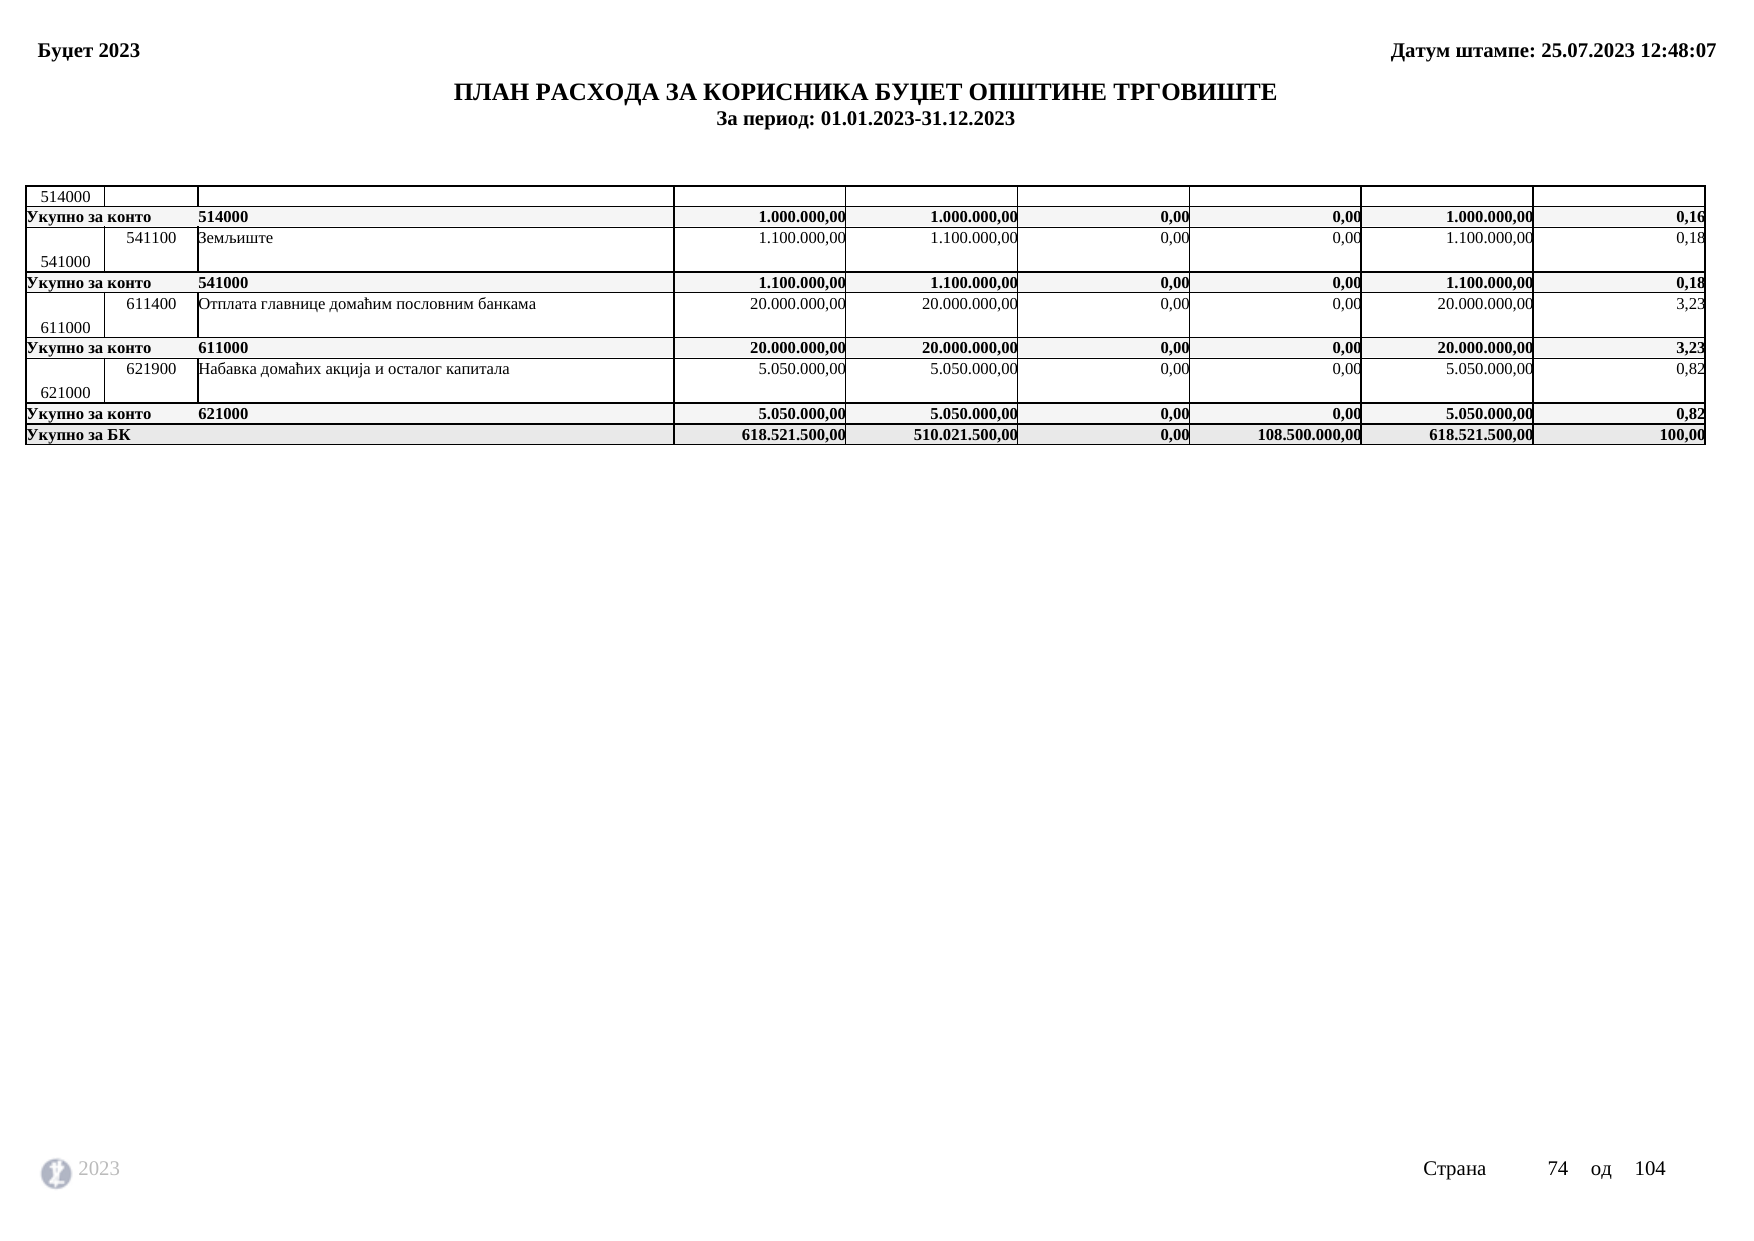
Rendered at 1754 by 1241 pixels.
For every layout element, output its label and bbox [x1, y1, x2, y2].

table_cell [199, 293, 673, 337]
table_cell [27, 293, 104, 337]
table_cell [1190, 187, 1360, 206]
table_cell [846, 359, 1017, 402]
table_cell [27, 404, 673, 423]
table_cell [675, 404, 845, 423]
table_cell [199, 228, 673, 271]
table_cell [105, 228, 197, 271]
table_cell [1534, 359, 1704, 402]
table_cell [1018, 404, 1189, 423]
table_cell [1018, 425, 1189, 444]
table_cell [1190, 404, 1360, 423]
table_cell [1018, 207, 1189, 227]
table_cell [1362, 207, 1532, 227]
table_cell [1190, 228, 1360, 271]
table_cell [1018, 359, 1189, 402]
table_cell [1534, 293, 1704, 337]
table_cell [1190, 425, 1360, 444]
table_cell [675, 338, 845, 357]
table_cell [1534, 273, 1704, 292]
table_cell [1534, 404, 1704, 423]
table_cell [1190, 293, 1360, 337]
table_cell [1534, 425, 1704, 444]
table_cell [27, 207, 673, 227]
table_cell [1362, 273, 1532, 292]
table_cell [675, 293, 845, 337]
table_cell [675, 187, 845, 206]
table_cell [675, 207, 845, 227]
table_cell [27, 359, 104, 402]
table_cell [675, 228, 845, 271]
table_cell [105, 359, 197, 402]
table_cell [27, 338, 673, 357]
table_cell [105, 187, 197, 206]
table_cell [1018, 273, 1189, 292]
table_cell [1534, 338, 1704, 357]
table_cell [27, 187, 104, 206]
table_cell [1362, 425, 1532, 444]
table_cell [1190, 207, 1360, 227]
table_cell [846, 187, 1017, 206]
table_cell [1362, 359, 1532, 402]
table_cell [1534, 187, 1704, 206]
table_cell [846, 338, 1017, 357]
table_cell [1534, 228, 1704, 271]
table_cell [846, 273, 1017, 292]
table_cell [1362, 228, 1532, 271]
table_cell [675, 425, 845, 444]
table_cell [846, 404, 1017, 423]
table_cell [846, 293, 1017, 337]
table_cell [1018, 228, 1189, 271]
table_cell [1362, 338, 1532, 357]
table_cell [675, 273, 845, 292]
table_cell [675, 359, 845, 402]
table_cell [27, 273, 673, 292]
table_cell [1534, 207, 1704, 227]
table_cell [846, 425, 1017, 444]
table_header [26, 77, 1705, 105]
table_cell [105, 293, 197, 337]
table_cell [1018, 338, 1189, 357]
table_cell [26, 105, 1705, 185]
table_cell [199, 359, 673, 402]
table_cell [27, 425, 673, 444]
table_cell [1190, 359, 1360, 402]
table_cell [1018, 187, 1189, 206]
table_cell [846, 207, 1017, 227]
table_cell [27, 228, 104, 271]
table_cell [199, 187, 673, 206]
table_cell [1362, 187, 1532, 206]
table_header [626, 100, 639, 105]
picture [37, 1155, 76, 1194]
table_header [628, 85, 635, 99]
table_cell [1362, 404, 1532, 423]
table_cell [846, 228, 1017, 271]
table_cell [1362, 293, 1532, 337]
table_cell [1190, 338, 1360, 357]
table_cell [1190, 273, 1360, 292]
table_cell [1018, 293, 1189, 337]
